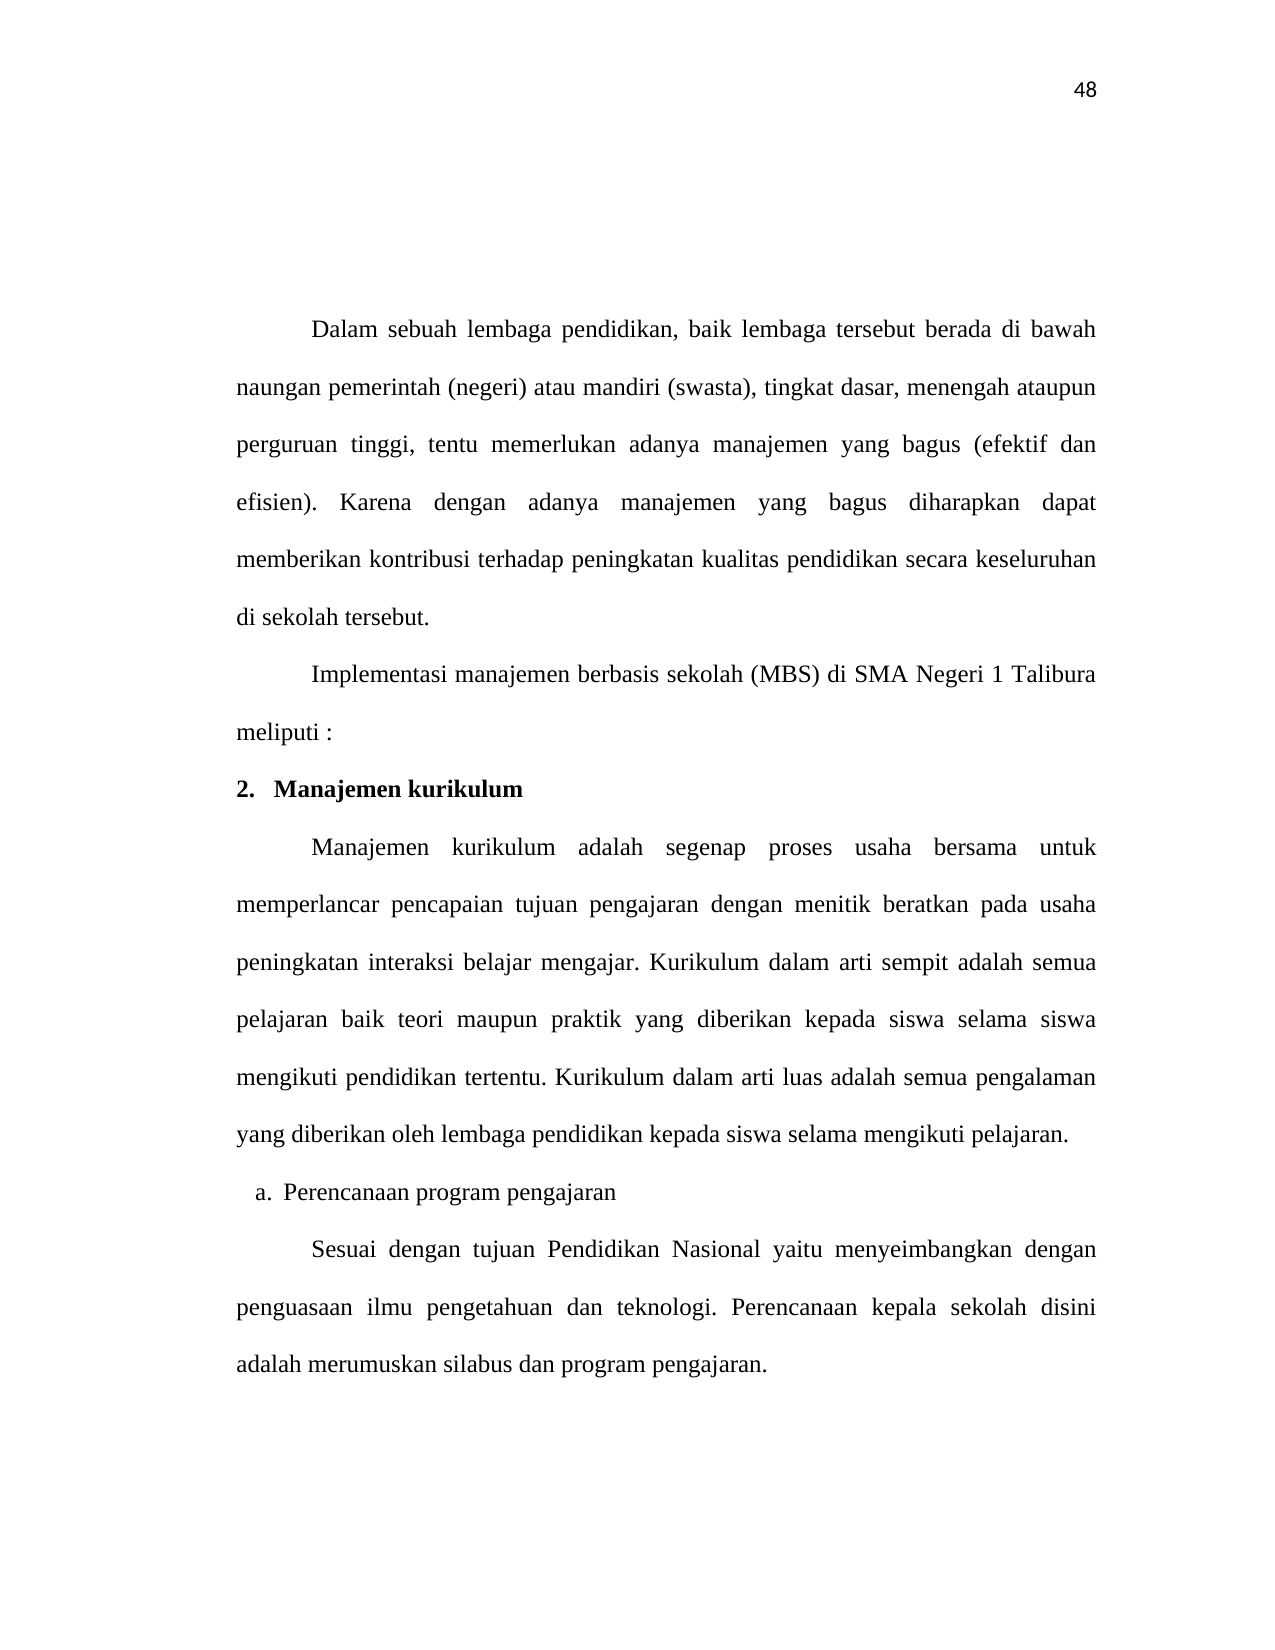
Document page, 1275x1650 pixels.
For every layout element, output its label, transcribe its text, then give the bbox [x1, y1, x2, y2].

list Implementasi manajemen berbasis sekolah (MBS) di SMA Negeri 1 Talibura meliputi : [236, 659, 1097, 746]
list Manajemen kurikulum [236, 774, 1097, 803]
list Manajemen kurikulum adalah segenap proses usaha bersama untuk memperlancar pencapaian tujuan pengajaran dengan menitik beratkan pada usaha peningkatan interaksi belajar mengajar. Kurikulum dalam arti sempit adalah semua pelajaran baik teori maupun praktik yang diberikan kepada siswa selama siswa mengikuti pendidikan tertentu. Kurikulum dalam arti luas adalah semua pengalaman yang diberikan oleh lembaga pendidikan kepada siswa selama mengikuti pelajaran. [236, 832, 1097, 1148]
list Dalam sebuah lembaga pendidikan, baik lembaga tersebut berada di bawah naungan pemerintah (negeri) atau mandiri (swasta), tingkat dasar, menengah ataupun perguruan tinggi, tentu memerlukan adanya manajemen yang bagus (efektif dan efisien). Karena dengan adanya manajemen yang bagus diharapkan dapat memberikan kontribusi terhadap peningkatan kualitas pendidikan secara keseluruhan di sekolah tersebut. [236, 314, 1097, 631]
list Perencanaan program pengajaran [255, 1177, 1097, 1206]
list Sesuai dengan tujuan Pendidikan Nasional yaitu menyeimbangkan dengan penguasaan ilmu pengetahuan dan teknologi. Perencanaan kepala sekolah disini adalah merumuskan silabus dan program pengajaran. [236, 1234, 1097, 1378]
